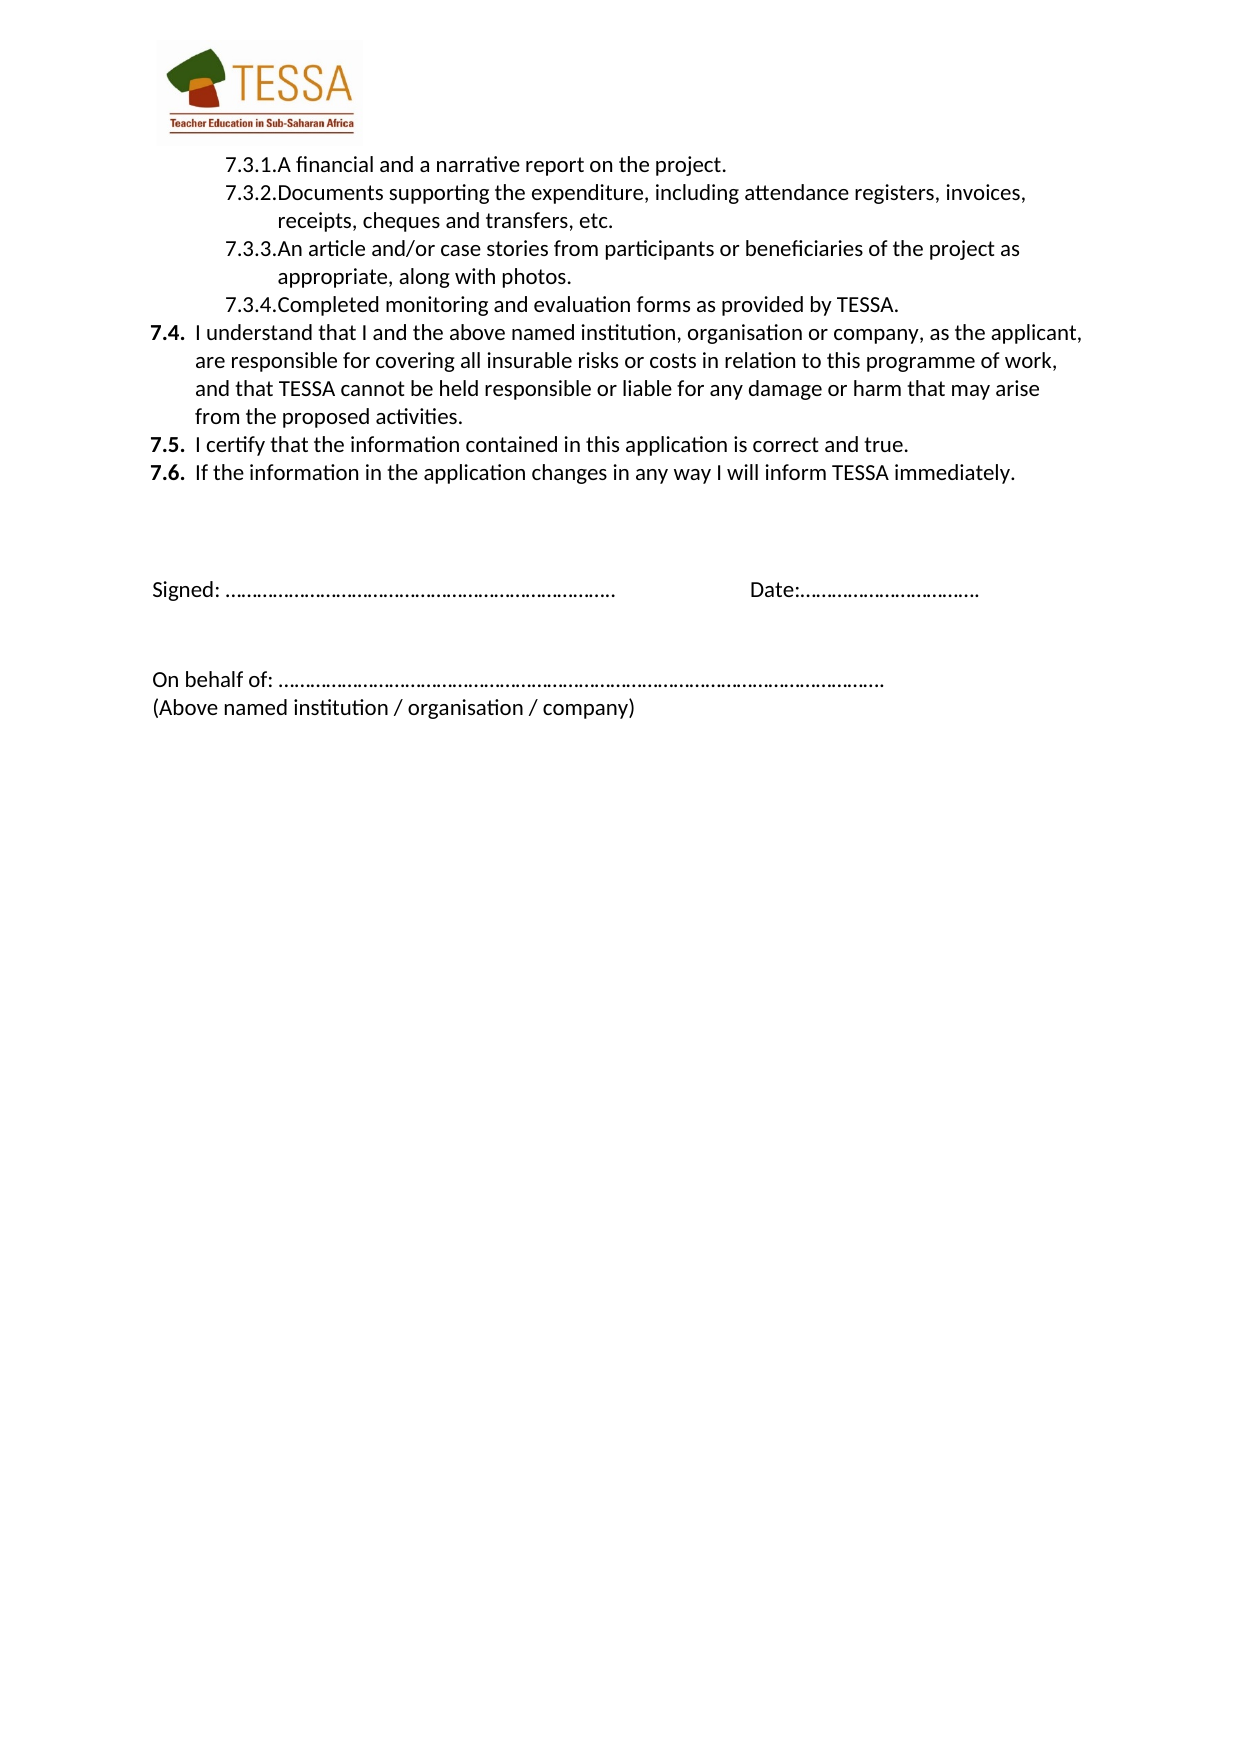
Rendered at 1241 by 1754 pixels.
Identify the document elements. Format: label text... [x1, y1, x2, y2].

text On behalf of: ……………………………………………………………………………………………………. [152, 665, 1025, 693]
list A financial and a narrative report on the project. [225, 150, 1090, 178]
list If the information in the application changes in any way I will inform TESSA immediately. [150, 458, 1090, 486]
list I certify that the information contained in this application is correct and true. [150, 430, 1090, 458]
list Completed monitoring and evaluation forms as provided by TESSA. [225, 290, 1090, 318]
text Signed: ……………………………………………………………….. Date:……………………………. [152, 576, 1025, 604]
list An article and/or case stories from participants or beneficiaries of the project as appropriate, along with photos. [225, 234, 1090, 290]
list I understand that I and the above named institution, organisation or company, as the applicant, are responsible for covering all insurable risks or costs in relation to this programme of work, and that TESSA cannot be held responsible or liable for any damage or harm that may arise from the proposed activities. [150, 318, 1090, 430]
picture [156, 40, 364, 146]
list Documents supporting the expenditure, including attendance registers, invoices, receipts, cheques and transfers, etc. [225, 178, 1090, 234]
text (Above named institution / organisation / company) [152, 693, 1025, 721]
